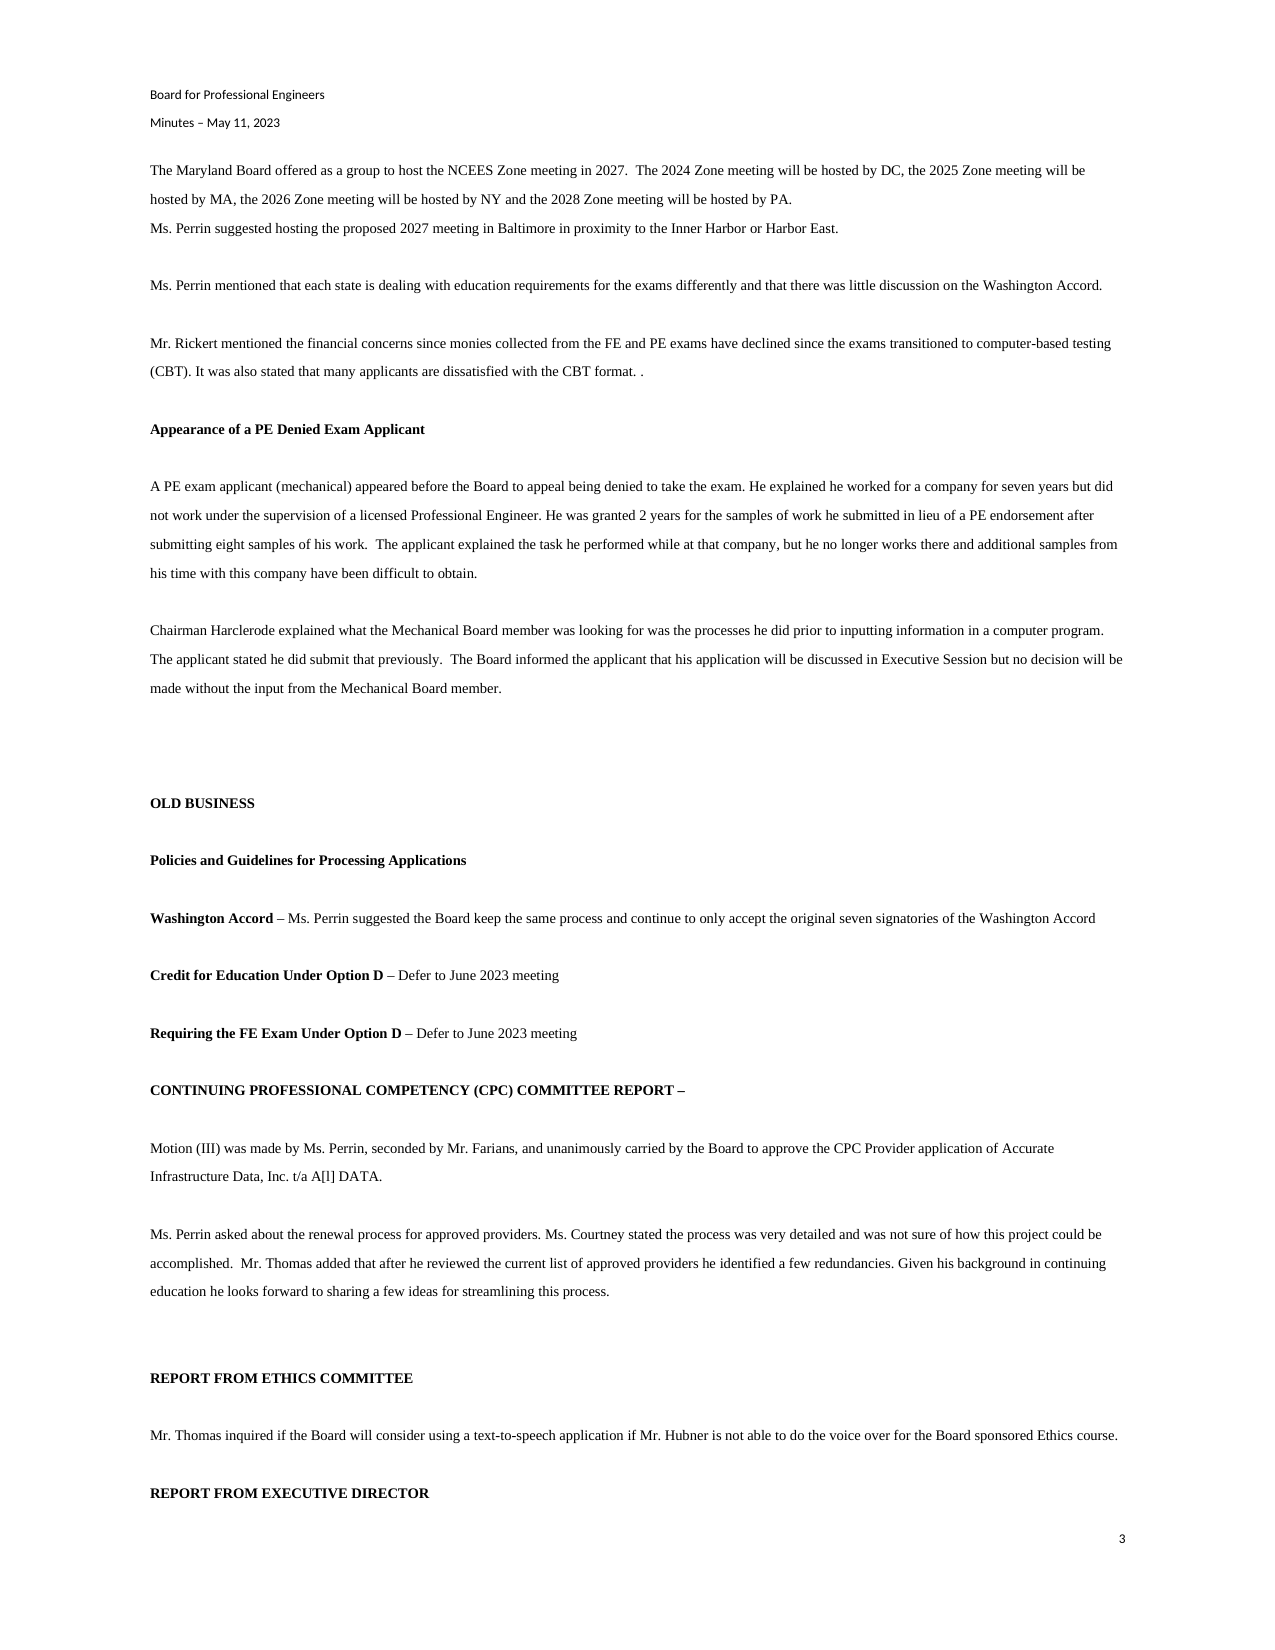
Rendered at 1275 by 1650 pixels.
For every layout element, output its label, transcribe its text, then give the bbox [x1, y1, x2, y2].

text A PE exam applicant (mechanical) appeared before the Board to appeal being denied to take the exam. He explained he worked for a company for seven years but did not work under the supervision of a licensed Professional Engineer. He was granted 2 years for the samples of work he submitted in lieu of a PE endorsement after submitting eight samples of his work. The applicant explained the task he performed while at that company, but he no longer works there and additional samples from his time with this company have been difficult to obtain. [150, 466, 1125, 581]
text Policies and Guidelines for Processing Applications [150, 840, 1125, 869]
text Mr. Thomas inquired if the Board will consider using a text-to-speech application if Mr. Hubner is not able to do the voice over for the Board sponsored Ethics course. [150, 1415, 1125, 1444]
text Ms. Perrin mentioned that each state is dealing with education requirements for the exams differently and that there was little discussion on the Washington Accord. [150, 265, 1125, 294]
text Ms. Perrin asked about the renewal process for approved providers. Ms. Courtney stated the process was very detailed and was not sure of how this project could be accomplished. Mr. Thomas added that after he reviewed the current list of approved providers he identified a few redundancies. Given his background in continuing education he looks forward to sharing a few ideas for streamlining this process. [150, 1214, 1125, 1300]
text Appearance of a PE Denied Exam Applicant [150, 409, 1125, 437]
text Ms. Perrin suggested hosting the proposed 2027 meeting in Baltimore in proximity to the Inner Harbor or Harbor East. [150, 207, 1125, 236]
text REPORT FROM ETHICS COMMITTEE [150, 1357, 1125, 1386]
text Mr. Rickert mentioned the financial concerns since monies collected from the FE and PE exams have declined since the exams transitioned to computer-based testing (CBT). It was also stated that many applicants are dissatisfied with the CBT format. . [150, 322, 1125, 380]
text Motion (III) was made by Ms. Perrin, seconded by Mr. Farians, and unanimously carried by the Board to approve the CPC Provider application of Accurate Infrastructure Data, Inc. t/a A[l] DATA. [150, 1127, 1125, 1185]
text Credit for Education Under Option D – Defer to June 2023 meeting [150, 955, 1125, 984]
text REPORT FROM EXECUTIVE DIRECTOR [150, 1472, 1125, 1501]
text CONTINUING PROFESSIONAL COMPETENCY (CPC) COMMITTEE REPORT – [150, 1070, 1125, 1099]
text Chairman Harclerode explained what the Mechanical Board member was looking for was the processes he did prior to inputting information in a computer program. The applicant stated he did submit that previously. The Board informed the applicant that his application will be discussed in Executive Session but no decision will be made without the input from the Mechanical Board member. [150, 610, 1125, 696]
text The Maryland Board offered as a group to host the NCEES Zone meeting in 2027. The 2024 Zone meeting will be hosted by DC, the 2025 Zone meeting will be hosted by MA, the 2026 Zone meeting will be hosted by NY and the 2028 Zone meeting will be hosted by PA. [150, 150, 1125, 207]
text Washington Accord – Ms. Perrin suggested the Board keep the same process and continue to only accept the original seven signatories of the Washington Accord [150, 897, 1125, 926]
text OLD BUSINESS [150, 782, 1125, 811]
text Requiring the FE Exam Under Option D – Defer to June 2023 meeting [150, 1012, 1125, 1041]
